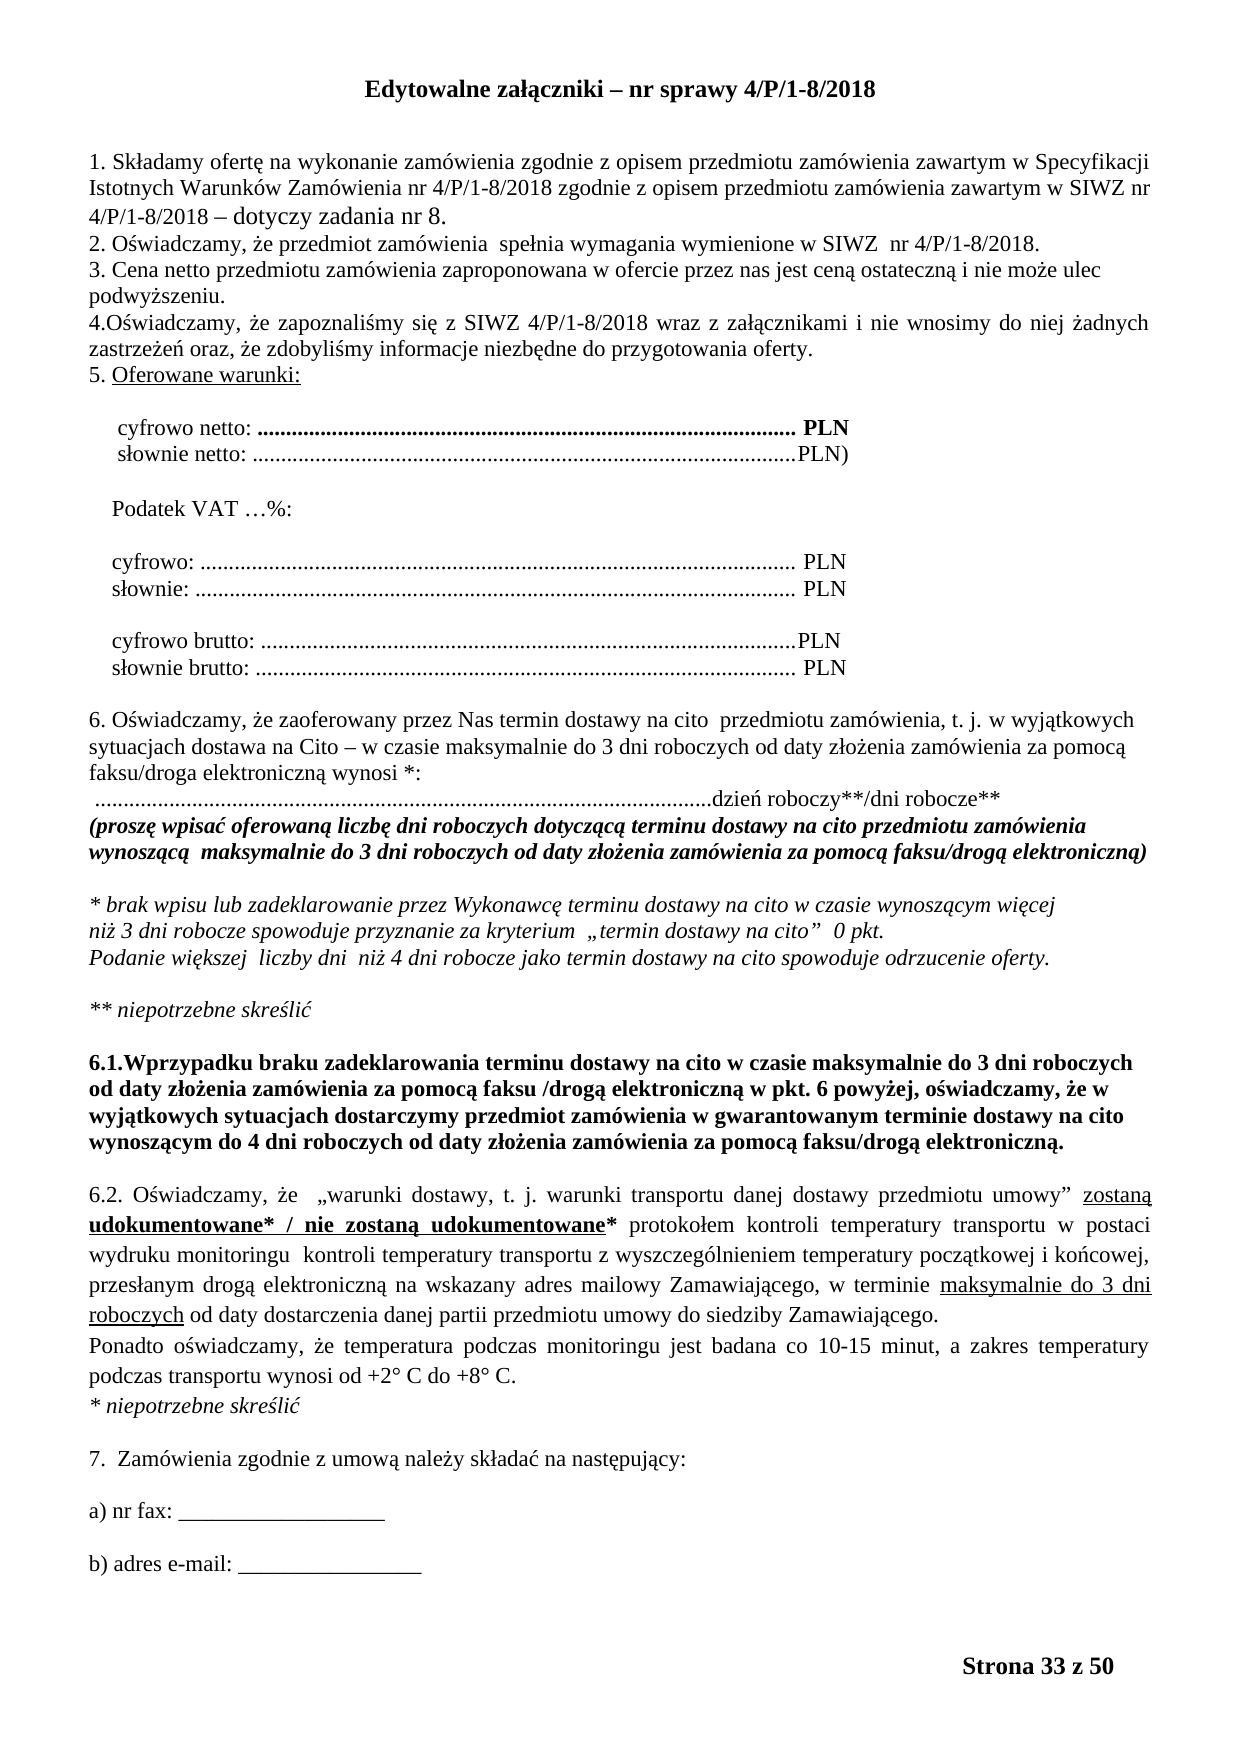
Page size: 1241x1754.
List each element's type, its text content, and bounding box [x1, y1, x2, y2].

text * brak wpisu lub zadeklarowanie przez Wykonawcę terminu dostawy na cito w czasie wynoszącym więcej niż 3 dni robocze spowoduje przyznanie za kryterium „termin dostawy na cito” 0 pkt. [89, 891, 1152, 943]
text a) nr fax: __________________ [89, 1498, 1152, 1524]
text słownie brutto: PLN [89, 654, 1152, 680]
text cyfrowo netto: PLN [89, 414, 1152, 440]
text (proszę wpisać oferowaną liczbę dni roboczych dotyczącą terminu dostawy na cito przedmiotu zamówienia wynoszącą maksymalnie do 3 dni roboczych od daty złożenia zamówienia za pomocą faksu/drogą elektroniczną) [89, 812, 1152, 864]
text 6.2. Oświadczamy, że „warunki dostawy, t. j. warunki transportu danej dostawy przedmiotu umowy” zostaną udokumentowane* / nie zostaną udokumentowane* protokołem kontroli temperatury transportu w postaci wydruku monitoringu kontroli temperatury transportu z wyszczególnieniem temperatury początkowej i końcowej, przesłanym drogą elektroniczną na wskazany adres mailowy Zamawiającego, w terminie maksymalnie do 3 dni roboczych od daty dostarczenia danej partii przedmiotu umowy do siedziby Zamawiającego. [89, 1181, 1152, 1328]
text 6.1.Wprzypadku braku zadeklarowania terminu dostawy na cito w czasie maksymalnie do 3 dni roboczych od daty złożenia zamówienia za pomocą faksu /drogą elektroniczną w pkt. 6 powyżej, oświadczamy, że w wyjątkowych sytuacjach dostarczymy przedmiot zamówienia w gwarantowanym terminie dostawy na cito wynoszącym do 4 dni roboczych od daty złożenia zamówienia za pomocą faksu/drogą elektroniczną. [89, 1049, 1152, 1154]
text b) adres e-mail: ________________ [89, 1550, 1152, 1577]
text słownie netto: PLN) [89, 440, 1152, 467]
text ............................................................................................................dzień roboczy**/dni robocze** [89, 785, 1152, 812]
text Podanie większej liczby dni niż 4 dni robocze jako termin dostawy na cito spowoduje odrzucenie oferty. [89, 943, 1152, 970]
text Ponadto oświadczamy, że temperatura podczas monitoringu jest badana co 10-15 minut, a zakres temperatury podczas transportu wynosi od +2° C do +8° C. [89, 1332, 1152, 1388]
text 3. Cena netto przedmiotu zamówienia zaproponowana w ofercie przez nas jest ceną ostateczną i nie może ulec podwyższeniu. [89, 256, 1152, 309]
text ** niepotrzebne skreślić [89, 996, 1152, 1023]
text 6. Oświadczamy, że zaoferowany przez Nas termin dostawy na cito przedmiotu zamówienia, t. j. w wyjątkowych sytuacjach dostawa na Cito – w czasie maksymalnie do 3 dni roboczych od daty złożenia zamówienia za pomocą faksu/droga elektroniczną wynosi *: [89, 706, 1152, 785]
text 1. Składamy ofertę na wykonanie zamówienia zgodnie z opisem przedmiotu zamówienia zawartym w Specyfikacji Istotnych Warunków Zamówienia nr 4/P/1-8/2018 zgodnie z opisem przedmiotu zamówienia zawartym w SIWZ nr 4/P/1-8/2018 – dotyczy zadania nr 8. [89, 148, 1152, 229]
text cyfrowo brutto: PLN [89, 601, 1152, 654]
text 5. Oferowane warunki: [89, 361, 1152, 388]
text cyfrowo: PLN [89, 548, 1152, 574]
text 7. Zamówienia zgodnie z umową należy składać na następujący: [89, 1445, 1152, 1471]
text Podatek VAT …%: [89, 496, 1152, 522]
text * niepotrzebne skreślić [89, 1392, 1152, 1418]
text 4.Oświadczamy, że zapoznaliśmy się z SIWZ 4/P/1-8/2018 wraz z załącznikami i nie wnosimy do niej żadnych zastrzeżeń oraz, że zdobyliśmy informacje niezbędne do przygotowania oferty. [89, 309, 1152, 361]
text 2. Oświadczamy, że przedmiot zamówienia spełnia wymagania wymienione w SIWZ nr 4/P/1-8/2018. [89, 229, 1152, 256]
text słownie: PLN [89, 574, 1152, 601]
